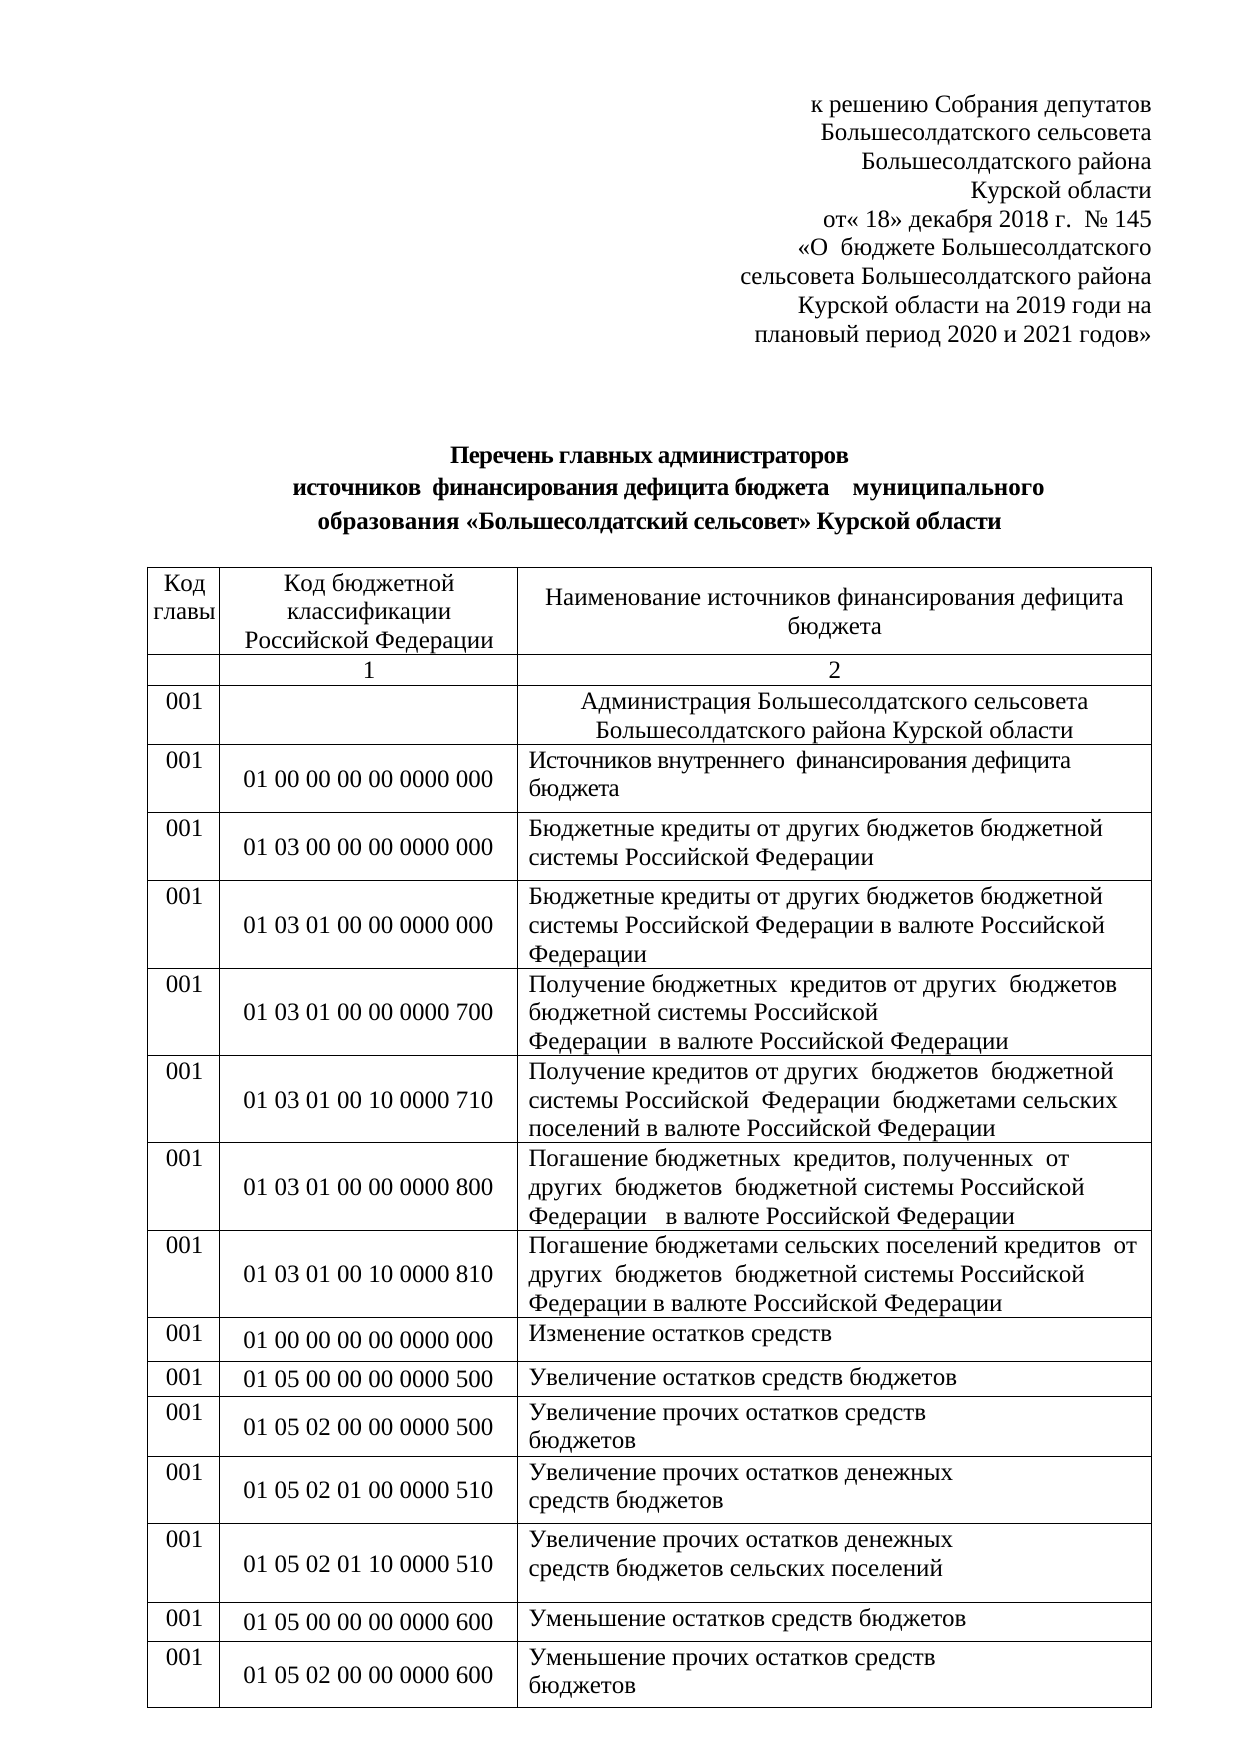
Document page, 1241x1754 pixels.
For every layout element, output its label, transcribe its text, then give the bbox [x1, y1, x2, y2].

table_cell Уменьшение остатков средств бюджетов [518, 1603, 1151, 1641]
table_cell 001 [148, 969, 219, 1055]
table_cell 001 [148, 813, 219, 880]
table_cell 01 05 00 00 00 0000 500 [220, 1362, 517, 1396]
table_cell 01 03 01 00 10 0000 710 [220, 1056, 517, 1142]
table_cell 1 [220, 655, 517, 685]
table_cell 01 05 02 00 00 0000 500 [220, 1397, 517, 1456]
table_cell 001 [148, 745, 219, 812]
table_cell 01 03 01 00 00 0000 700 [220, 969, 517, 1055]
table_cell 001 [148, 1603, 219, 1641]
text источников финансирования дефицита бюджета муниципального образования «Большесолдатский сельсовет» Курской области [222, 469, 1098, 536]
text Курской области на 2019 годи на [148, 290, 1152, 319]
table_cell 001 [148, 1362, 219, 1396]
table_cell 2 [518, 655, 1151, 685]
table_cell 001 [148, 1231, 219, 1317]
table_cell 001 [148, 1642, 219, 1707]
table_cell 001 [148, 686, 219, 744]
table_cell 001 [148, 1524, 219, 1602]
text от« 18» декабря 2018 г. № 145 [148, 204, 1152, 232]
text «О бюджете Большесолдатского [148, 232, 1152, 261]
table_cell Уменьшение прочих остатков средств бюджетов [518, 1642, 1151, 1707]
table_cell Увеличение прочих остатков средств бюджетов [518, 1397, 1151, 1456]
text Большесолдатского района [148, 146, 1152, 175]
table_cell 001 [148, 1397, 219, 1456]
table_cell 01 05 02 01 00 0000 510 [220, 1457, 517, 1523]
table_cell 001 [148, 1143, 219, 1229]
table_cell 001 [148, 881, 219, 968]
table_cell Получение бюджетных кредитов от других бюджетов бюджетной системы Российской Федерации в валюте Российской Федерации [518, 969, 1151, 1055]
table_cell Бюджетные кредиты от других бюджетов бюджетной системы Российской Федерации [518, 813, 1151, 880]
table_cell Бюджетные кредиты от других бюджетов бюджетной системы Российской Федерации в валюте Российской Федерации [518, 881, 1151, 968]
table_cell Увеличение прочих остатков денежных средств бюджетов сельских поселений [518, 1524, 1151, 1602]
table_cell Погашение бюджетных кредитов, полученных от других бюджетов бюджетной системы Российской Федерации в валюте Российской Федерации [518, 1143, 1151, 1229]
table_cell Администрация Большесолдатского сельсовета Большесолдатского района Курской области [518, 686, 1151, 744]
table_cell 01 05 02 00 00 0000 600 [220, 1642, 517, 1707]
table_cell Изменение остатков средств [518, 1318, 1151, 1361]
table_cell 01 03 01 00 00 0000 800 [220, 1143, 517, 1229]
text плановый период 2020 и 2021 годов» [148, 319, 1152, 347]
text к решению Собрания депутатов [148, 89, 1152, 117]
table_cell 01 03 01 00 00 0000 000 [220, 881, 517, 968]
table_cell 001 [148, 1457, 219, 1523]
table_cell 01 03 00 00 00 0000 000 [220, 813, 517, 880]
text Курской области [148, 175, 1152, 204]
table_cell 01 05 02 01 10 0000 510 [220, 1524, 517, 1602]
table_cell Погашение бюджетами сельских поселений кредитов от других бюджетов бюджетной системы Российской Федерации в валюте Российской Федерации [518, 1231, 1151, 1317]
table_cell 001 [148, 1056, 219, 1142]
table_cell 01 03 01 00 10 0000 810 [220, 1231, 517, 1317]
table_cell 001 [148, 1318, 219, 1361]
text сельсовета Большесолдатского района [148, 261, 1152, 290]
table_cell 01 05 00 00 00 0000 600 [220, 1603, 517, 1641]
table_cell 01 00 00 00 00 0000 000 [220, 745, 517, 812]
table_header Код бюджетной классификации Российской Федерации [220, 568, 517, 654]
table_cell [220, 686, 517, 744]
table_cell Получение кредитов от других бюджетов бюджетной системы Российской Федерации бюджетами сельских поселений в валюте Российской Федерации [518, 1056, 1151, 1142]
table_cell Источников внутреннего финансирования дефицита бюджета [518, 745, 1151, 812]
text Перечень главных администраторов [148, 440, 1152, 469]
table_cell [148, 655, 219, 685]
table_cell 01 00 00 00 00 0000 000 [220, 1318, 517, 1361]
table_header Наименование источников финансирования дефицита бюджета [518, 568, 1151, 654]
table_cell Увеличение прочих остатков денежных средств бюджетов [518, 1457, 1151, 1523]
text Большесолдатского сельсовета [148, 117, 1152, 146]
table_cell Увеличение остатков средств бюджетов [518, 1362, 1151, 1396]
table_header Код главы [148, 568, 219, 654]
